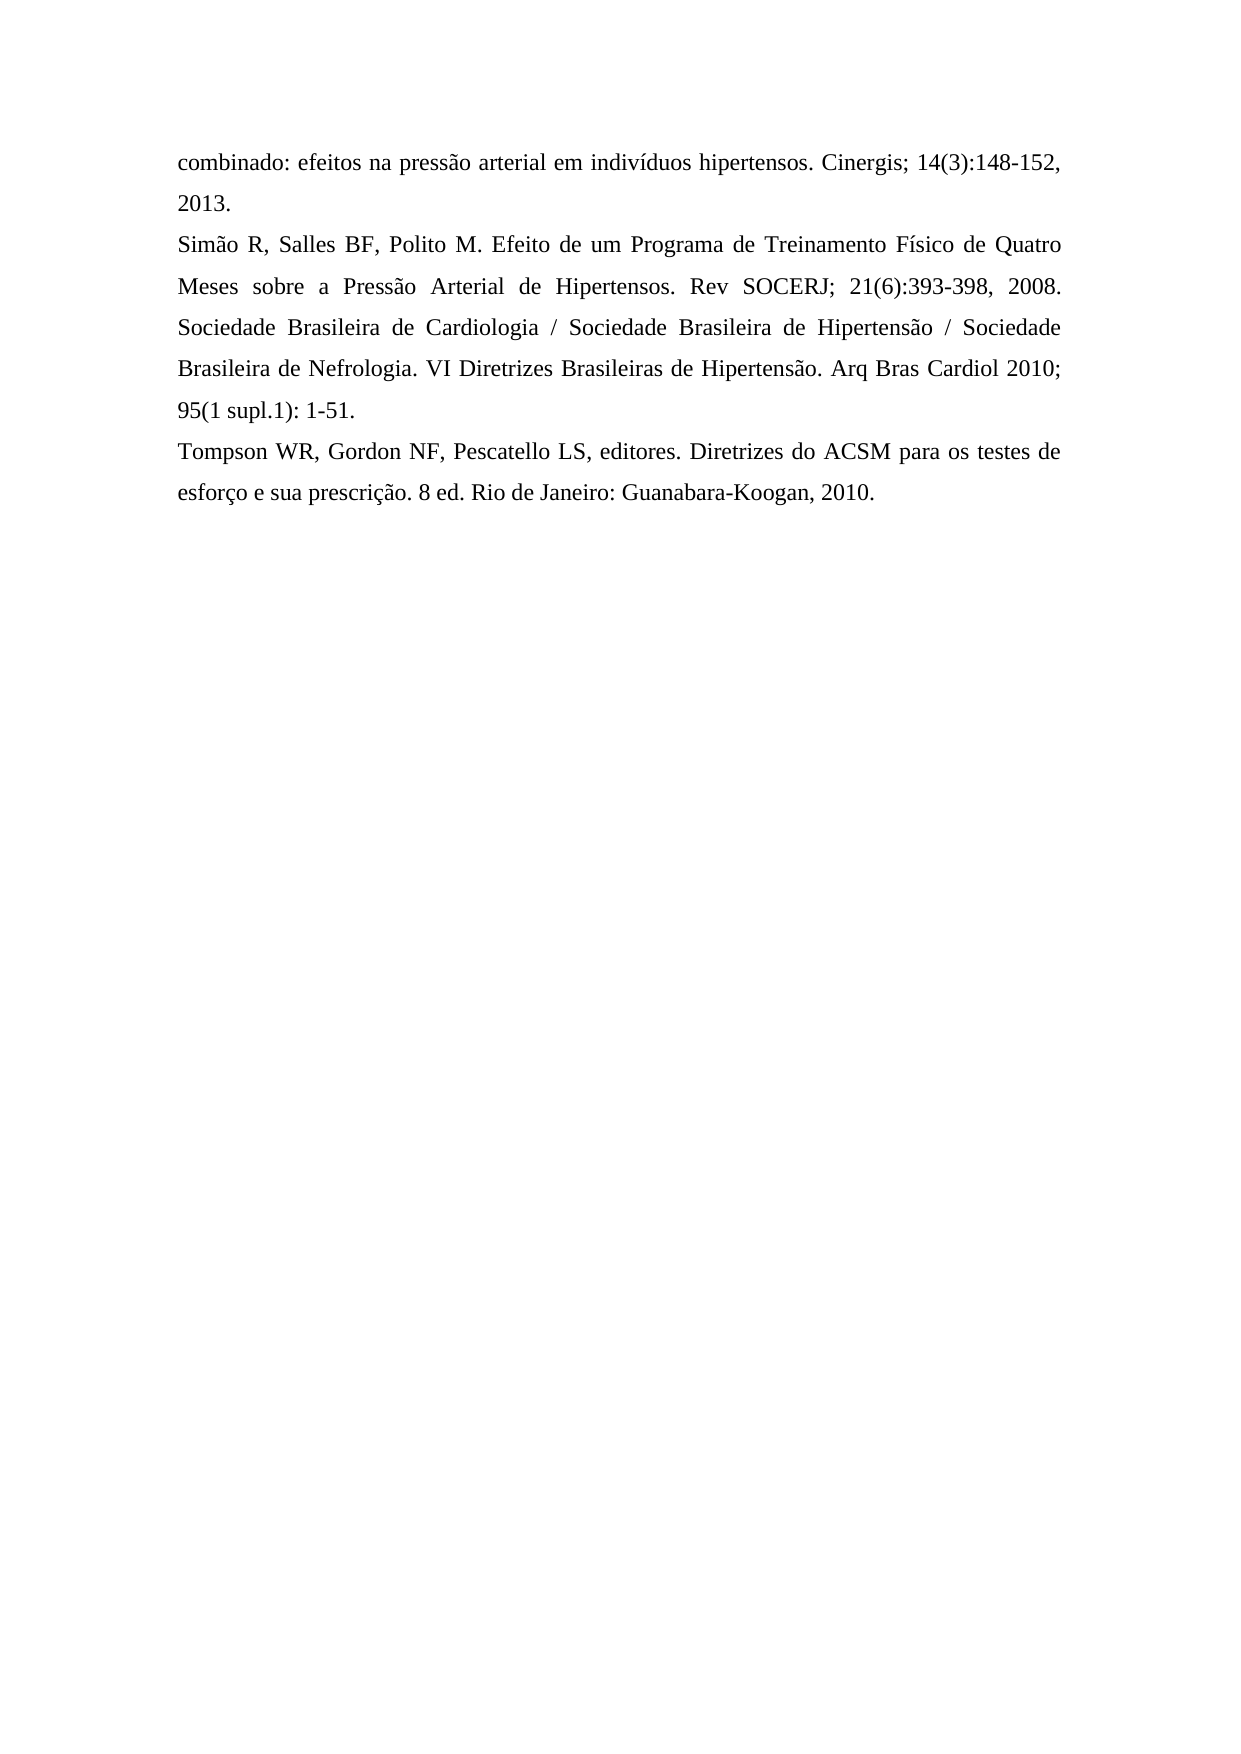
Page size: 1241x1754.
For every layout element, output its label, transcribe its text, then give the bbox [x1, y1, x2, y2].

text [177, 148, 1063, 217]
text Tompson WR, Gordon NF, Pescatello LS, editores. Diretrizes do ACSM para os testes de esforço e sua prescrição. 8 ed. Rio de Janeiro: Guanabara-Koogan, 2010. [177, 437, 1063, 506]
text Simão R, Salles BF, Polito M. Efeito de um Programa de Treinamento Físico de Quatro Meses sobre a Pressão Arterial de Hipertensos. Rev SOCERJ; 21(6):393-398, 2008. Sociedade Brasileira de Cardiologia / Sociedade Brasileira de Hipertensão / Sociedade Brasileira de Nefrologia. VI Diretrizes Brasileiras de Hipertensão. Arq Bras Cardiol 2010; 95(1 supl.1): 1-51. [177, 230, 1063, 423]
